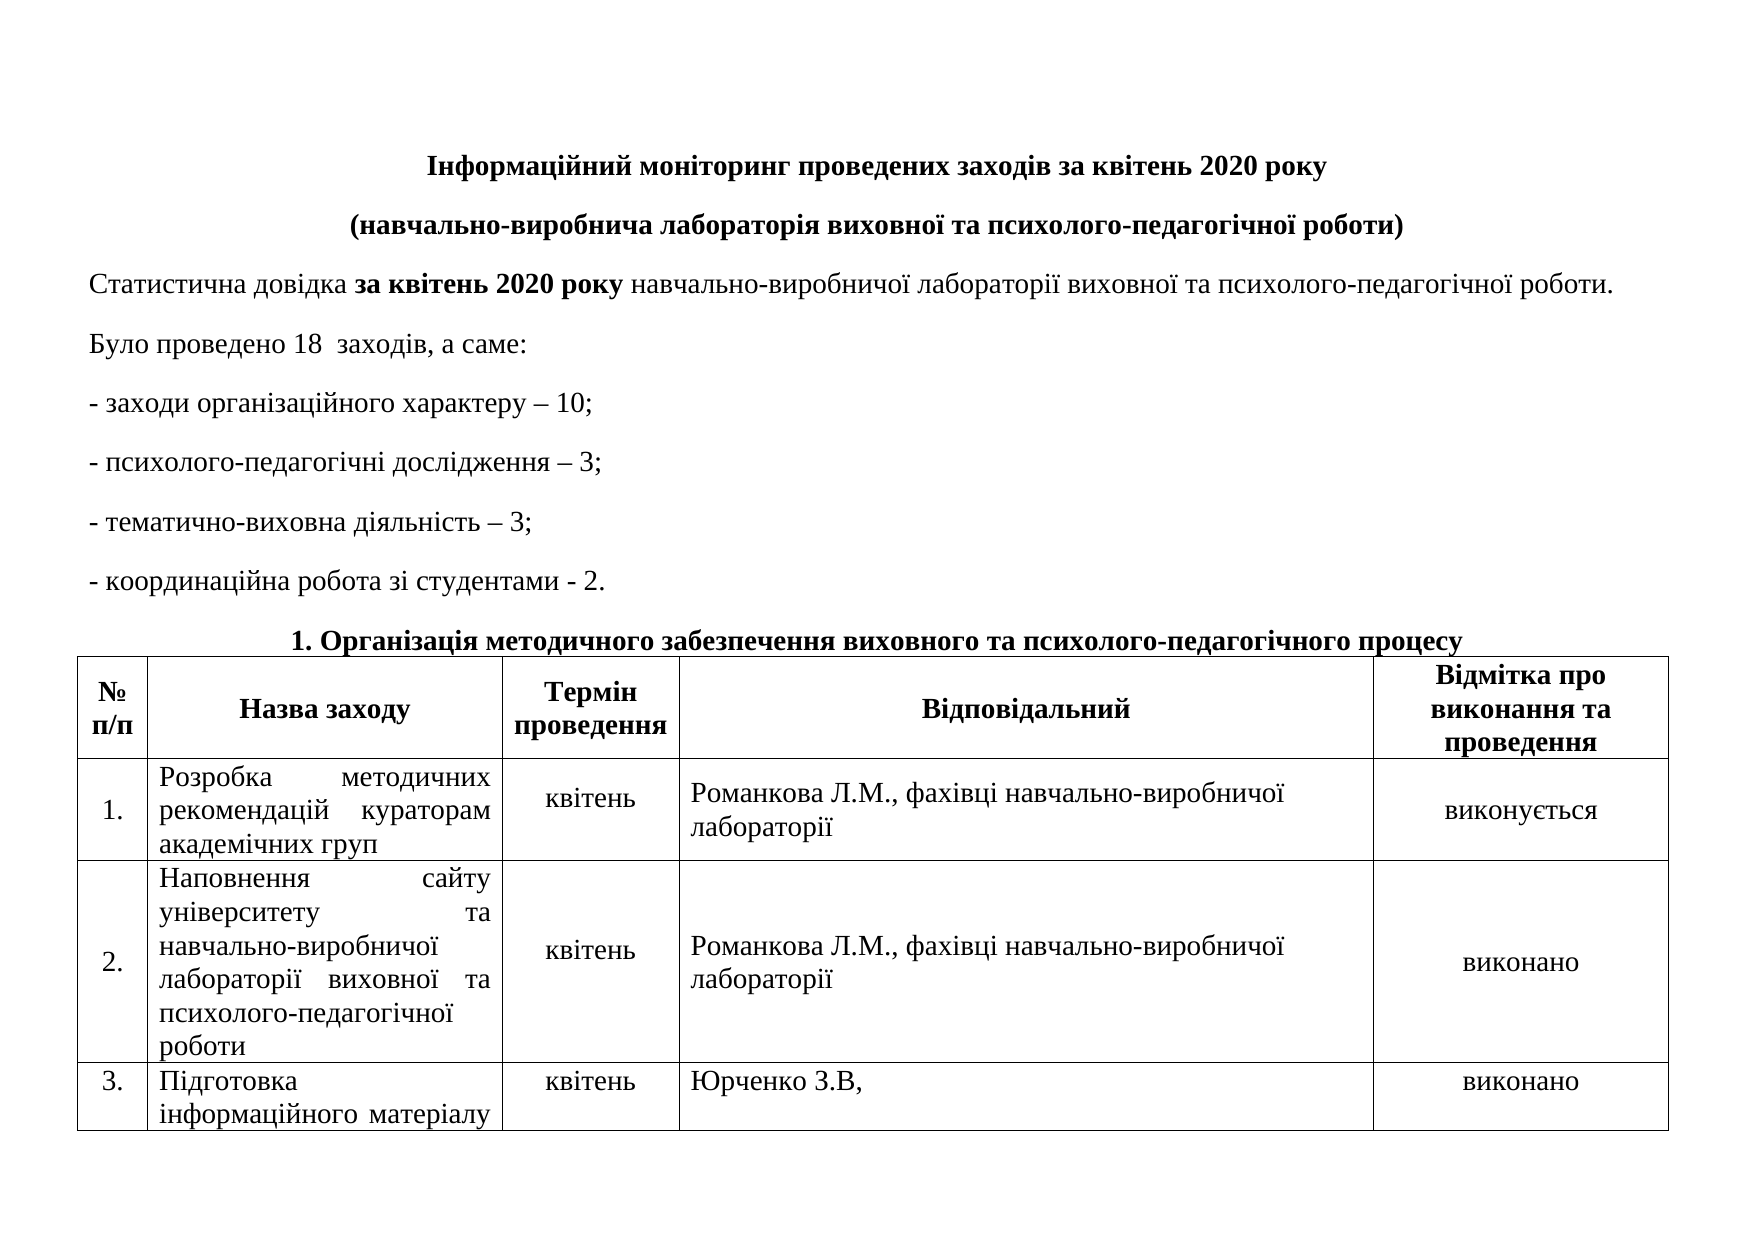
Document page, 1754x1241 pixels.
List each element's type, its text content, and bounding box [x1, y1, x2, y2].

table_header Відповідальний [680, 657, 1373, 758]
text Інформаційний моніторинг проведених заходів за квітень 2020 року [88, 148, 1665, 181]
text (навчально-виробнича лабораторія виховної та психолого-педагогічної роботи) [88, 207, 1665, 241]
table_header Відмітка про виконання та проведення [1374, 657, 1668, 758]
table_cell 3. [78, 1063, 147, 1130]
table_cell Юрченко З.В, [680, 1063, 1373, 1130]
table_cell виконано [1374, 1063, 1668, 1130]
table_cell квітень [503, 759, 679, 859]
table_cell 2. [78, 861, 147, 1062]
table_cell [148, 1063, 502, 1130]
text 1. Організація методичного забезпечення виховного та психолого-педагогічного процесу [88, 623, 1665, 656]
table_header № п/п [78, 657, 147, 758]
table_header Назва заходу [148, 657, 502, 758]
table_cell квітень [503, 861, 679, 1062]
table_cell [680, 861, 1373, 1062]
table_cell 1. [78, 759, 147, 859]
table_cell виконано [1374, 861, 1668, 1062]
text - заходи організаційного характеру – 10; [88, 385, 1665, 419]
text Статистична довідка за квітень 2020 року навчально-виробничої лабораторії виховної та психолого-педагогічної роботи. [88, 266, 1665, 300]
table_cell Наповнення сайту університету та навчально-виробничої лабораторії виховної та психолого-педагогічної роботи [148, 861, 502, 1062]
table_header Термін проведення [503, 657, 679, 758]
text Було проведено 18 заходів, а саме: [88, 326, 1665, 359]
table_cell Розробка методичних рекомендацій кураторам академічних груп [148, 759, 502, 859]
text - тематично-виховна діяльність – 3; [88, 504, 1665, 537]
table_cell Романкова Л.М., фахівці навчально-виробничої лабораторії [680, 759, 1373, 859]
table_cell виконується [1374, 759, 1668, 859]
table_cell квітень [503, 1063, 679, 1130]
text - координаційна робота зі студентами - 2. [88, 563, 1665, 597]
text - психолого-педагогічні дослідження – 3; [88, 444, 1665, 478]
